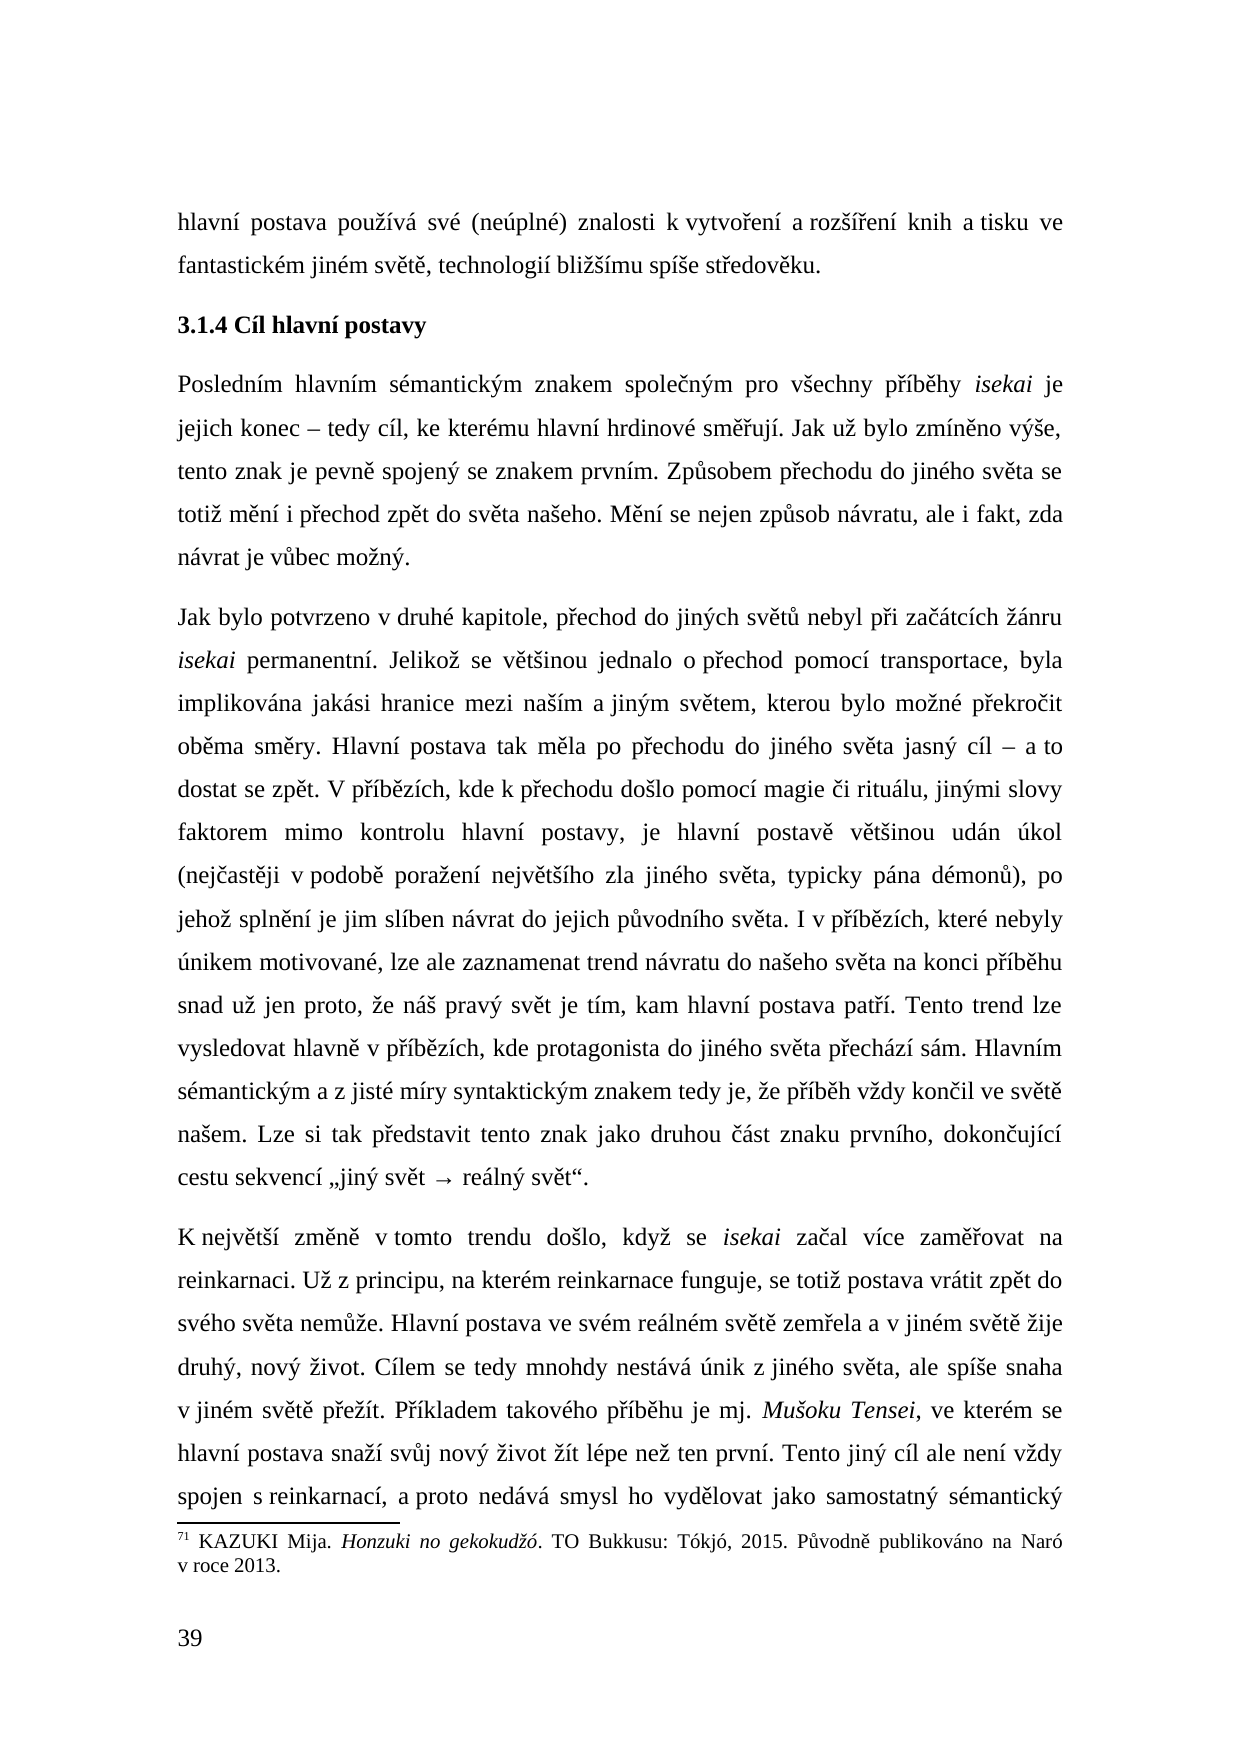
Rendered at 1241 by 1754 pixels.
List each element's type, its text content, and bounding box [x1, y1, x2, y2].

text Posledním hlavním sémantickým znakem společným pro všechny příběhy isekai je jejich konec – tedy cíl, ke kterému hlavní hrdinové směřují. Jak už bylo zmíněno výše, tento znak je pevně spojený se znakem prvním. Způsobem přechodu do jiného světa se totiž mění i přechod zpět do světa našeho. Mění se nejen způsob návratu, ale i fakt, zda návrat je vůbec možný. [177, 369, 1063, 571]
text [177, 207, 1063, 279]
subtitle 3.1.4 Cíl hlavní postavy [177, 310, 1063, 338]
text Jak bylo potvrzeno v druhé kapitole, přechod do jiných světů nebyl při začátcích žánru isekai permanentní. Jelikož se většinou jednalo o přechod pomocí transportace, byla implikována jakási hranice mezi naším a jiným světem, kterou bylo možné překročit oběma směry. Hlavní postava tak měla po přechodu do jiného světa jasný cíl – a to dostat se zpět. V příbězích, kde k přechodu došlo pomocí magie či rituálu, jinými slovy faktorem mimo kontrolu hlavní postavy, je hlavní postavě většinou udán úkol (nejčastěji v podobě poražení největšího zla jiného světa, typicky pána démonů), po jehož splnění je jim slíben návrat do jejich původního světa. I v příbězích, které nebyly únikem motivované, lze ale zaznamenat trend návratu do našeho světa na konci příběhu snad už jen proto, že náš pravý svět je tím, kam hlavní postava patří. Tento trend lze vysledovat hlavně v příbězích, kde protagonista do jiného světa přechází sám. Hlavním sémantickým a z jisté míry syntaktickým znakem tedy je, že příběh vždy končil ve světě našem. Lze si tak představit tento znak jako druhou část znaku prvního, dokončující cestu sekvencí „jiný svět → reálný svět“. [177, 602, 1063, 1191]
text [177, 1222, 1063, 1510]
